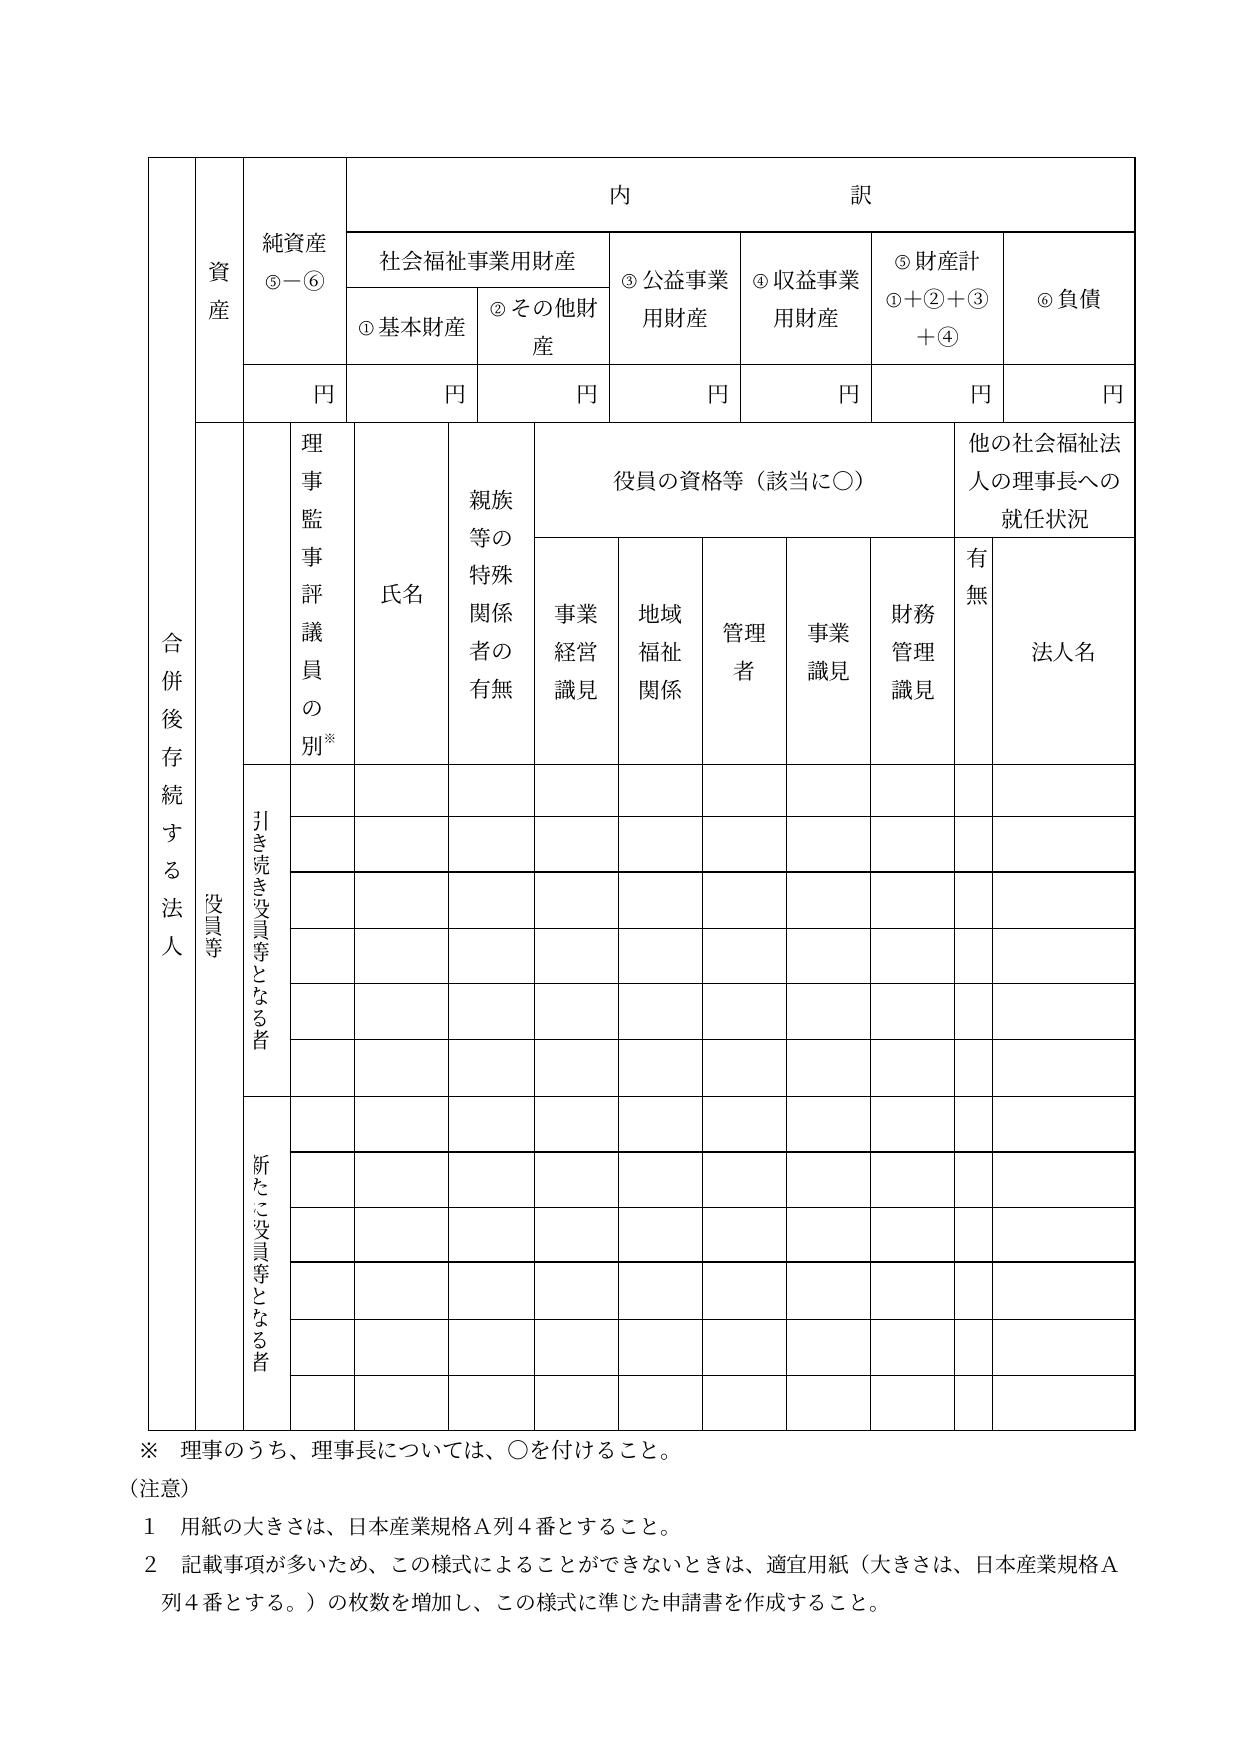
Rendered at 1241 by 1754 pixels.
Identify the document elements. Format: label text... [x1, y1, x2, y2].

table_cell [535, 1320, 618, 1375]
table_cell [955, 929, 992, 983]
table_cell [291, 1320, 354, 1375]
table_cell [993, 1040, 1134, 1096]
table_cell 法人名 [993, 538, 1134, 764]
table_cell [955, 1040, 992, 1096]
table_cell [291, 1208, 354, 1261]
table_cell [787, 817, 870, 871]
table_cell [535, 1263, 618, 1319]
table_cell 管理者 [703, 538, 786, 764]
table_cell [787, 984, 870, 1039]
table_cell 事業 識見 [787, 538, 870, 764]
table_header 内 訳 [347, 158, 1134, 231]
table_cell [871, 1097, 954, 1151]
table_cell [955, 765, 992, 816]
table_header 合併後存続する法人 [149, 158, 195, 1429]
table_cell [787, 1208, 870, 1261]
table_cell [619, 1153, 702, 1207]
table_cell [871, 873, 954, 928]
table_cell [449, 1040, 534, 1096]
table_cell [355, 1097, 448, 1151]
table_cell 新たに役員等となる者 [244, 1097, 290, 1429]
table_cell [449, 817, 534, 871]
table_cell [619, 1263, 702, 1319]
table_cell [355, 817, 448, 871]
table_cell [291, 817, 354, 871]
table_cell [871, 765, 954, 816]
table_cell [244, 423, 290, 764]
table_cell 財務管理識見 [871, 538, 954, 764]
table_cell [703, 1263, 786, 1319]
table_cell ⑤財産計 ①＋②＋③＋④ [872, 233, 1003, 364]
table_cell [355, 1376, 448, 1429]
text １ 用紙の大きさは、日本産業規格Ａ列４番とすること。 [118, 1506, 1122, 1544]
table_cell 円 [244, 365, 346, 422]
table_cell [291, 1376, 354, 1429]
table_cell ⑥負債 [1004, 233, 1134, 364]
table_cell [955, 984, 992, 1039]
table_cell [871, 1263, 954, 1319]
table_cell [787, 1376, 870, 1429]
table_cell [993, 1320, 1134, 1375]
table_cell [535, 873, 618, 928]
table_cell 親族等の特殊関係者の有無 [449, 423, 534, 764]
table_cell [787, 1320, 870, 1375]
table_cell [787, 1040, 870, 1096]
table_cell [535, 929, 618, 983]
table_cell [535, 984, 618, 1039]
table_cell [619, 984, 702, 1039]
table_cell [955, 1376, 992, 1429]
table_cell [619, 929, 702, 983]
table_cell [703, 984, 786, 1039]
table_cell [703, 1376, 786, 1429]
table_cell [535, 1097, 618, 1151]
table_cell [703, 873, 786, 928]
table_cell [871, 1376, 954, 1429]
table_cell 円 [872, 365, 1003, 422]
table_cell [449, 1208, 534, 1261]
table_cell [535, 765, 618, 816]
table_cell [703, 1320, 786, 1375]
text ※ 理事のうち、理事長については、○を付けること。 [118, 1431, 1122, 1468]
table_cell [871, 817, 954, 871]
table_cell [993, 1263, 1134, 1319]
table_cell [291, 1153, 354, 1207]
table_cell [955, 1153, 992, 1207]
table_cell [993, 929, 1134, 983]
table_cell [955, 1097, 992, 1151]
table_cell [871, 1208, 954, 1261]
table_cell 円 [741, 365, 871, 422]
table_cell [787, 1263, 870, 1319]
table_cell 円 [1004, 365, 1134, 422]
table_cell [449, 1376, 534, 1429]
table_cell [703, 1097, 786, 1151]
table_header 純資産 ⑤－⑥ [244, 158, 346, 364]
table_cell [535, 1376, 618, 1429]
table_cell [449, 765, 534, 816]
table_cell 有無 [955, 538, 992, 764]
table_cell 円 [478, 365, 609, 422]
table_cell [355, 984, 448, 1039]
table_cell [787, 1097, 870, 1151]
table_cell [993, 873, 1134, 928]
table_cell 社会福祉事業用財産 [347, 233, 609, 287]
table_cell [355, 929, 448, 983]
table_cell [291, 873, 354, 928]
table_cell [355, 1263, 448, 1319]
table_cell [449, 1320, 534, 1375]
table_cell [449, 1263, 534, 1319]
table_cell [787, 1153, 870, 1207]
table_cell [993, 984, 1134, 1039]
table_cell [619, 765, 702, 816]
table_cell [449, 873, 534, 928]
table_cell [787, 929, 870, 983]
table_cell [619, 1376, 702, 1429]
table_cell [871, 1153, 954, 1207]
table_cell [291, 1263, 354, 1319]
table_cell [871, 1320, 954, 1375]
table_cell [871, 984, 954, 1039]
table_cell [291, 984, 354, 1039]
table_cell 地域福祉関係 [619, 538, 702, 764]
table_cell ②その他財産 [478, 288, 609, 364]
table_cell [449, 1097, 534, 1151]
table_cell 役員の資格等（該当に○） [535, 423, 954, 537]
table_cell [703, 817, 786, 871]
table_cell [619, 1320, 702, 1375]
table_cell [955, 1263, 992, 1319]
table_cell [291, 929, 354, 983]
table_cell [703, 1208, 786, 1261]
table_cell ③公益事業用財産 [610, 233, 740, 364]
table_cell [955, 817, 992, 871]
text ２ 記載事項が多いため、この様式によることができないときは、適宜用紙（大きさは、日本産業規格Ａ列４番とする。）の枚数を増加し、この様式に準じた申請書を作成すること。 [140, 1544, 1122, 1620]
table_cell ④収益事業用財産 [741, 233, 871, 364]
table_cell [703, 765, 786, 816]
table_cell [291, 1097, 354, 1151]
table_cell [955, 873, 992, 928]
table_cell [993, 1097, 1134, 1151]
table_cell [993, 1208, 1134, 1261]
table_cell [993, 1376, 1134, 1429]
table_cell [449, 929, 534, 983]
table_cell [703, 1040, 786, 1096]
table_cell [619, 817, 702, 871]
table_cell [619, 873, 702, 928]
table_cell [619, 1040, 702, 1096]
table_cell [955, 1208, 992, 1261]
table_cell [291, 765, 354, 816]
table_cell 円 [347, 365, 477, 422]
table_cell [535, 1040, 618, 1096]
table_cell [355, 765, 448, 816]
table_cell [535, 817, 618, 871]
table_cell [449, 984, 534, 1039]
table_cell [535, 1208, 618, 1261]
table_cell [703, 1153, 786, 1207]
table_cell [955, 1320, 992, 1375]
table_cell ①基本財産 [347, 288, 477, 364]
table_cell [355, 1153, 448, 1207]
table_cell [703, 929, 786, 983]
table_cell 役員等 [196, 423, 243, 1429]
table_cell [619, 1097, 702, 1151]
table_cell [619, 1208, 702, 1261]
table_cell 理事監事評議員の別※ [291, 423, 354, 764]
table_cell [355, 1208, 448, 1261]
table_cell [291, 1040, 354, 1096]
table_cell [871, 929, 954, 983]
table_cell [355, 1040, 448, 1096]
table_cell [355, 1320, 448, 1375]
table_cell 引き続き役員等となる者 [244, 765, 290, 1096]
table_cell 円 [610, 365, 740, 422]
table_cell 氏名 [355, 423, 448, 764]
table_cell [993, 1153, 1134, 1207]
table_cell [355, 873, 448, 928]
table_cell [993, 765, 1134, 816]
table_cell [787, 873, 870, 928]
table_cell [787, 765, 870, 816]
table_cell [449, 1153, 534, 1207]
table_cell [535, 1153, 618, 1207]
table_cell [993, 817, 1134, 871]
table_cell 事業経営識見 [535, 538, 618, 764]
table_header 資産 [196, 158, 243, 422]
table_cell [871, 1040, 954, 1096]
table_cell 他の社会福祉法人の理事長への就任状況 [955, 423, 1134, 537]
text （注意） [118, 1468, 1122, 1506]
